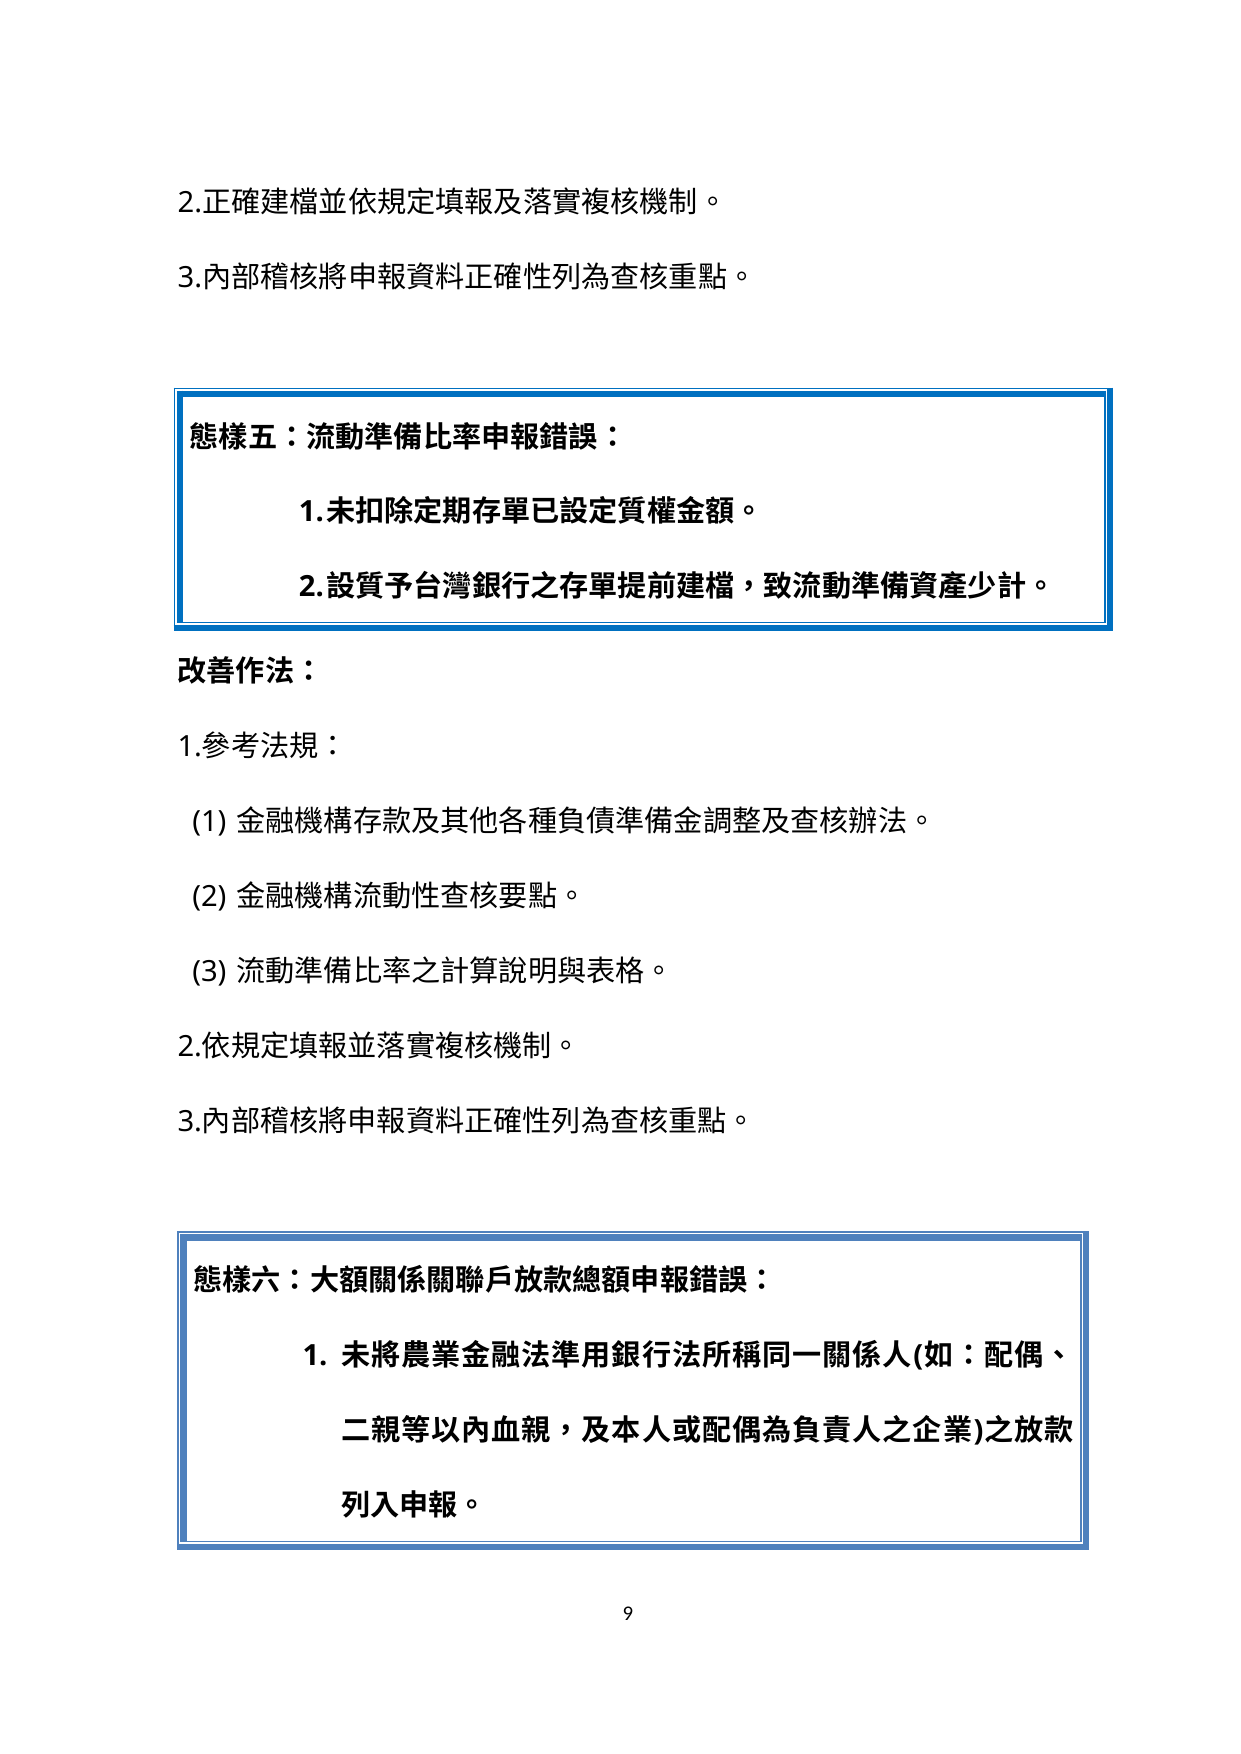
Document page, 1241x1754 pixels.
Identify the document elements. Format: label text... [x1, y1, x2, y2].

text 3.內部稽核將申報資料正確性列為查核重點。 [177, 1081, 1092, 1156]
text 1.參考法規： [177, 706, 1092, 781]
text 改善作法： [177, 631, 1092, 706]
text 2.正確建檔並依規定填報及落實複核機制。 [177, 162, 1092, 237]
text 3.內部稽核將申報資料正確性列為查核重點。 [177, 237, 1092, 312]
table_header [187, 1241, 1080, 1541]
text 2.依規定填報並落實複核機制。 [177, 1006, 1092, 1081]
list 流動準備比率之計算說明與表格。 [192, 931, 1092, 1006]
table_header 態樣五：流動準備比率申報錯誤： 未扣除定期存單已設定質權金額。 設質予台灣銀行之存單提前建檔，致流動準備資產少計。 [183, 397, 1104, 622]
list 金融機構流動性查核要點。 [192, 856, 1092, 931]
list 金融機構存款及其他各種負債準備金調整及查核辦法。 [192, 781, 1092, 856]
